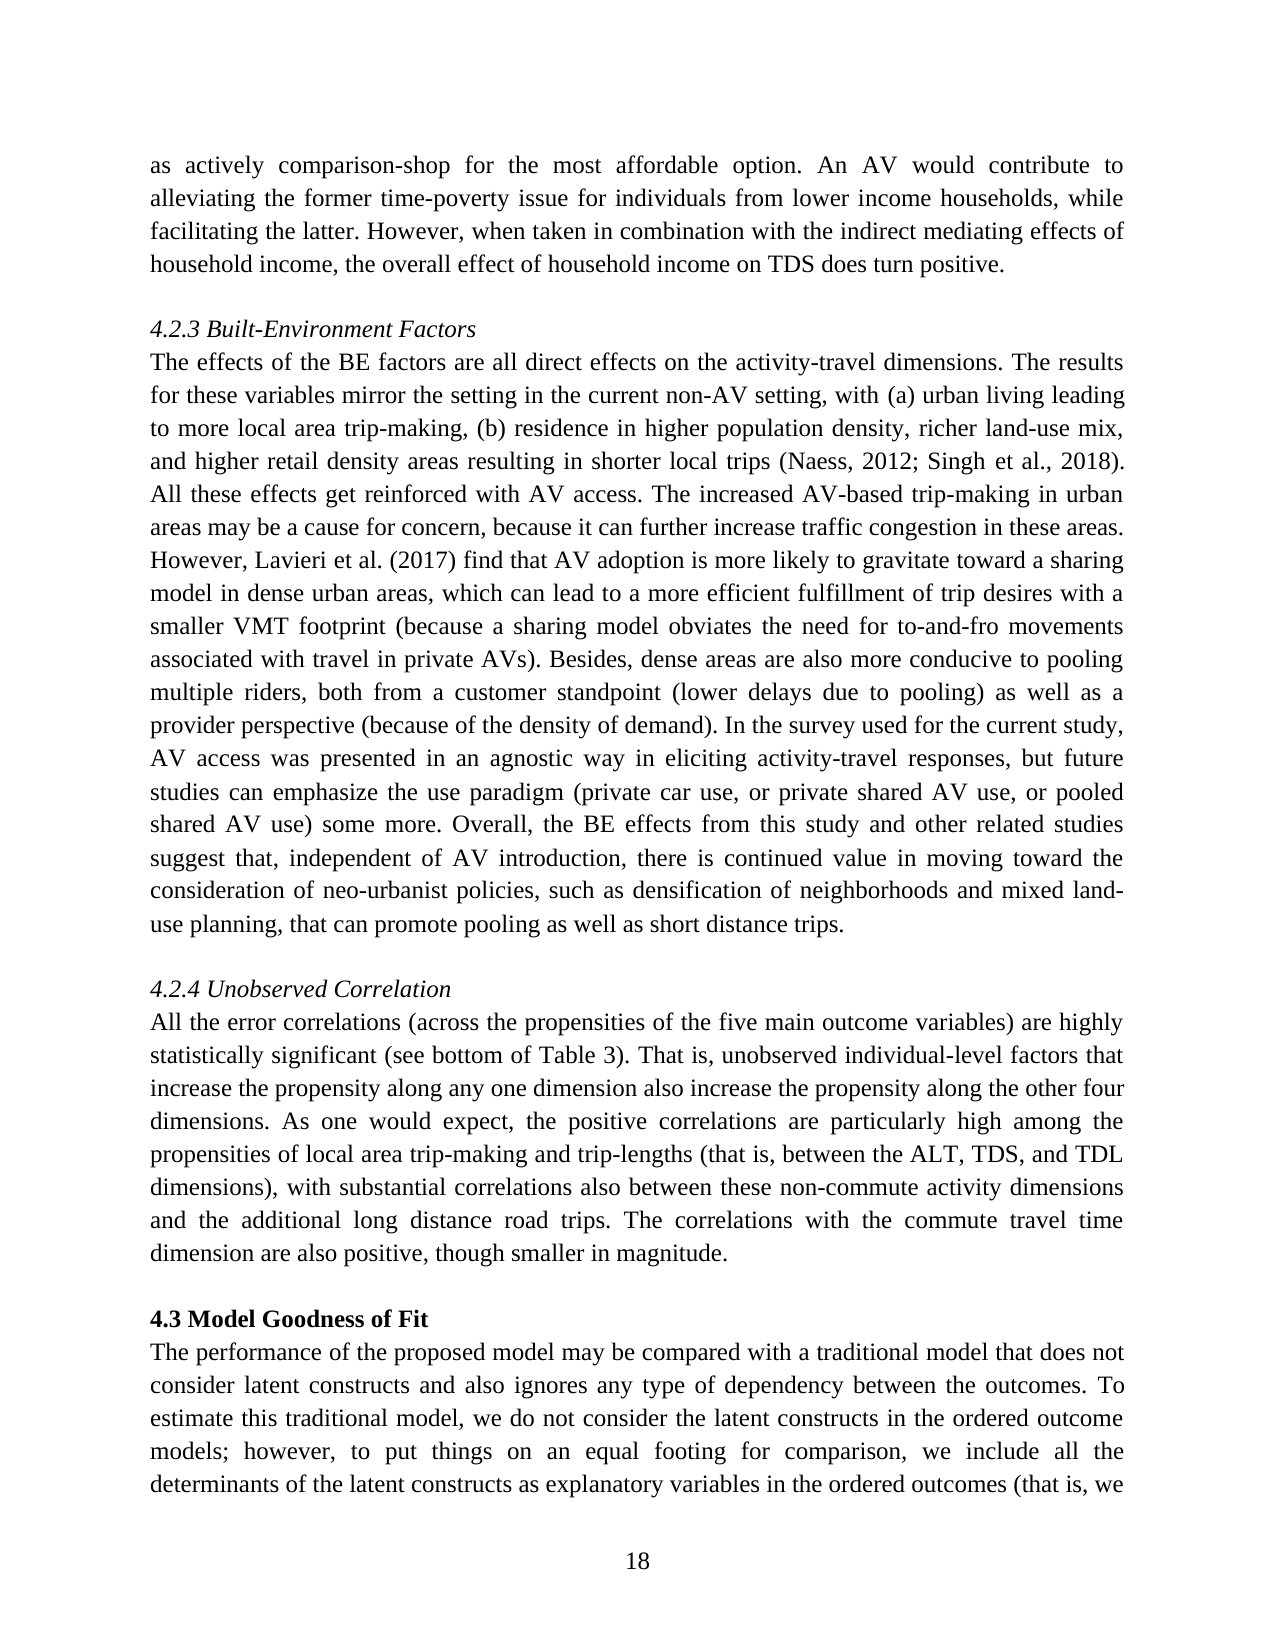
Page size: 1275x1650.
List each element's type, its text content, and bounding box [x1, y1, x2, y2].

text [150, 150, 1125, 278]
text 4.2.3 Built-Environment Factors [150, 314, 1125, 343]
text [150, 1337, 1125, 1498]
list The effects of the BE factors are all direct effects on the activity-travel dimensions. The results for these variables mirror the setting in the current non-AV setting, with (a) urban living leading to more local area trip-making, (b) residence in higher population density, richer land-use mix, and higher retail density areas resulting in shorter local trips (Naess, 2012; Singh et al., 2018). All these effects get reinforced with AV access. The increased AV-based trip-making in urban areas may be a cause for concern, because it can further increase traffic congestion in these areas. However, Lavieri et al. (2017) find that AV adoption is more likely to gravitate toward a sharing model in dense urban areas, which can lead to a more efficient fulfillment of trip desires with a smaller VMT footprint (because a sharing model obviates the need for to-and-fro movements associated with travel in private AVs). Besides, dense areas are also more conducive to pooling multiple riders, both from a customer standpoint (lower delays due to pooling) as well as a provider perspective (because of the density of demand). In the survey used for the current study, AV access was presented in an agnostic way in eliciting activity-travel responses, but future studies can emphasize the use paradigm (private car use, or private shared AV use, or pooled shared AV use) some more. Overall, the BE effects from this study and other related studies suggest that, independent of AV introduction, there is continued value in moving toward the consideration of neo-urbanist policies, such as densification of neighborhoods and mixed land-use planning, that can promote pooling as well as short distance trips. [150, 347, 1125, 937]
text 4.2.4 Unobserved Correlation [150, 974, 1125, 1003]
text 4.3 Model Goodness of Fit [150, 1304, 1125, 1333]
text All the error correlations (across the propensities of the five main outcome variables) are highly statistically significant (see bottom of Table 3). That is, unobserved individual-level factors that increase the propensity along any one dimension also increase the propensity along the other four dimensions. As one would expect, the positive correlations are particularly high among the propensities of local area trip-making and trip-lengths (that is, between the ALT, TDS, and TDL dimensions), with substantial correlations also between these non-commute activity dimensions and the additional long distance road trips. The correlations with the commute travel time dimension are also positive, though smaller in magnitude. [150, 1007, 1125, 1267]
